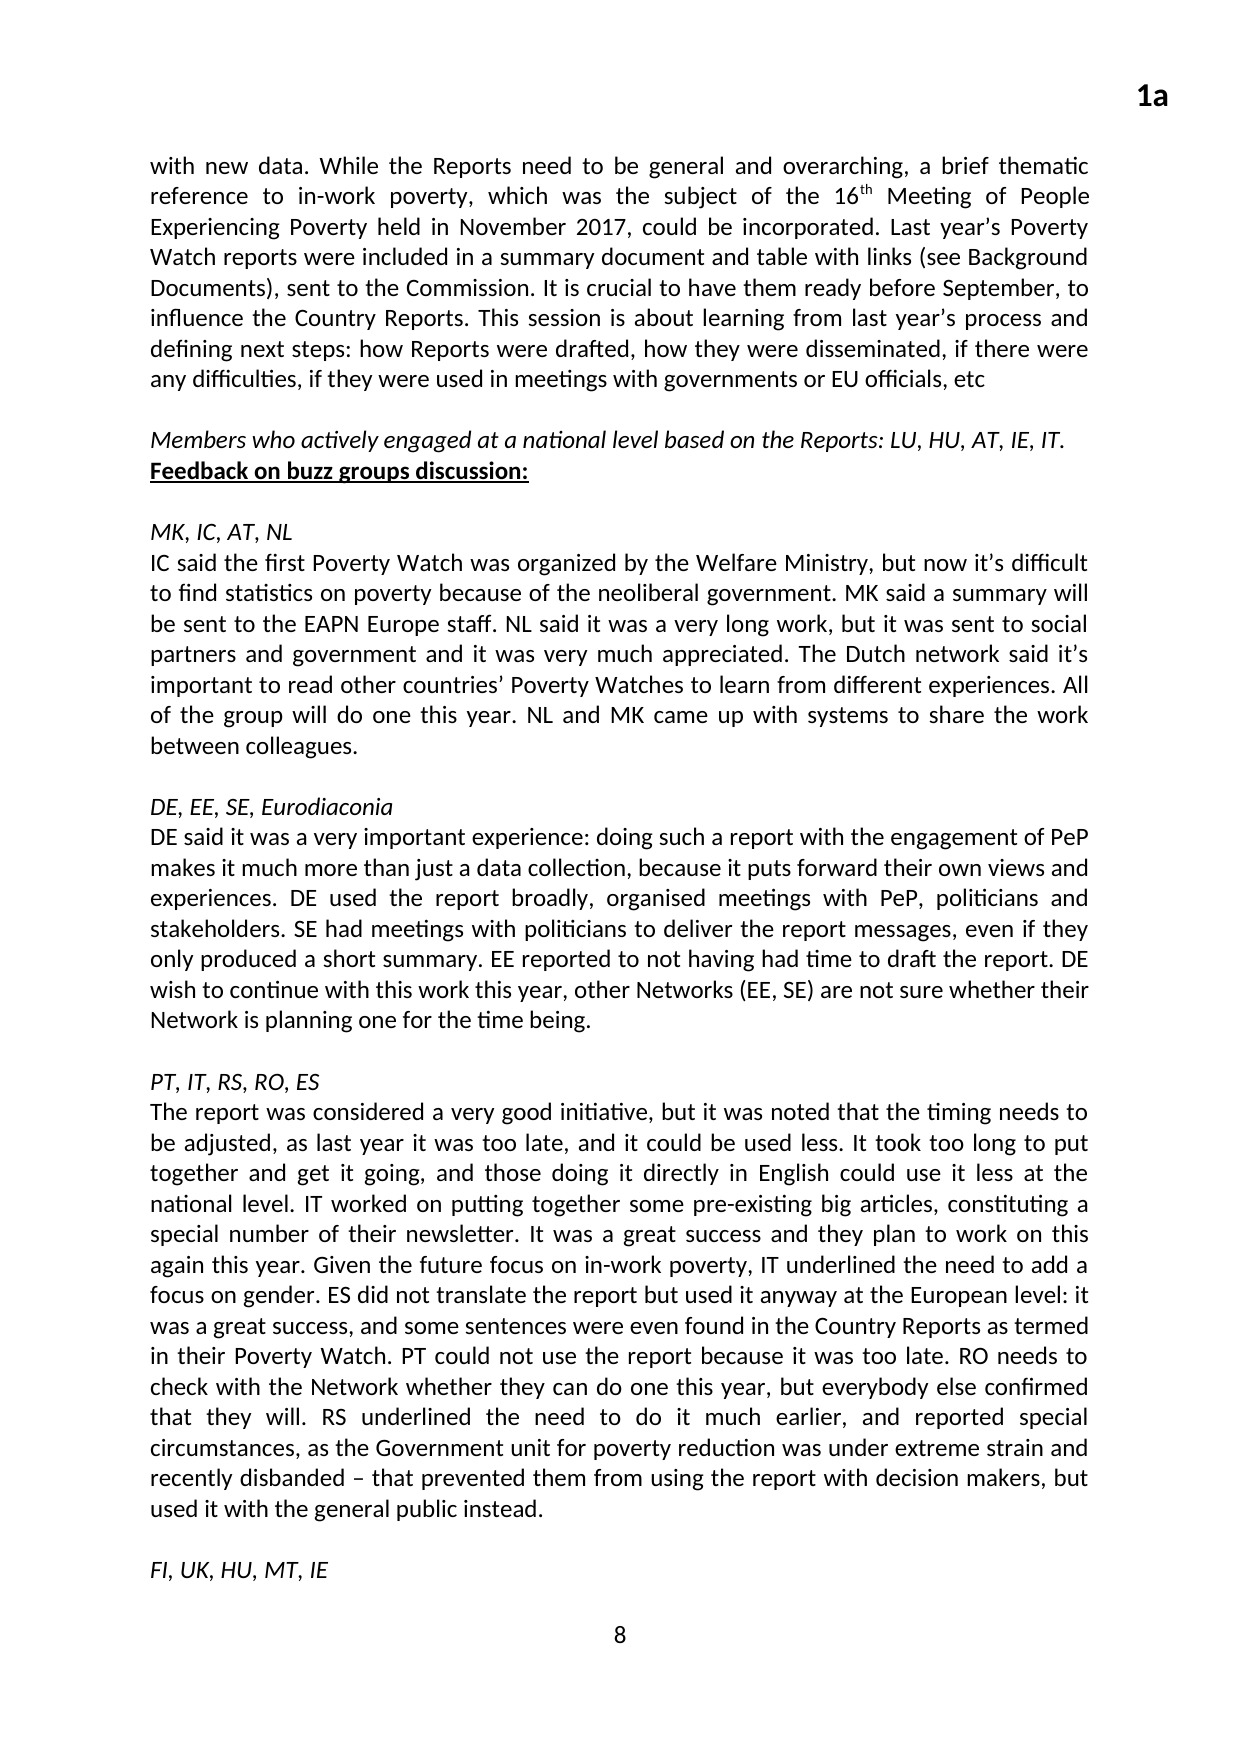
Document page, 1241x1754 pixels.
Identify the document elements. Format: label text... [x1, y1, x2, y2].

list IC said the first Poverty Watch was organized by the Welfare Ministry, but now it’s difficult to find statistics on poverty because of the neoliberal government. MK said a summary will be sent to the EAPN Europe staff. NL said it was a very long work, but it was sent to social partners and government and it was very much appreciated. The Dutch network said it’s important to read other countries’ Poverty Watches to learn from different experiences. All of the group will do one this year. NL and MK came up with systems to share the work between colleagues. [150, 547, 1090, 760]
list FI, UK, HU, MT, IE [150, 1554, 1090, 1584]
list The report was considered a very good initiative, but it was noted that the timing needs to be adjusted, as last year it was too late, and it could be used less. It took too long to put together and get it going, and those doing it directly in English could use it less at the national level. IT worked on putting together some pre-existing big articles, constituting a special number of their newsletter. It was a great success and they plan to work on this again this year. Given the future focus on in-work poverty, IT underlined the need to add a focus on gender. ES did not translate the report but used it anyway at the European level: it was a great success, and some sentences were even found in the Country Reports as termed in their Poverty Watch. PT could not use the report because it was too late. RO needs to check with the Network whether they can do one this year, but everybody else confirmed that they will. RS underlined the need to do it much earlier, and reported special circumstances, as the Government unit for poverty reduction was under extreme strain and recently disbanded – that prevented them from using the report with decision makers, but used it with the general public instead. [150, 1096, 1090, 1523]
text Feedback on buzz groups discussion: [150, 455, 1090, 486]
list DE said it was a very important experience: doing such a report with the engagement of PeP makes it much more than just a data collection, because it puts forward their own views and experiences. DE used the report broadly, organised meetings with PeP, politicians and stakeholders. SE had meetings with politicians to deliver the report messages, even if they only produced a short summary. EE reported to not having had time to draft the report. DE wish to continue with this work this year, other Networks (EE, SE) are not sure whether their Network is planning one for the time being. [150, 821, 1090, 1035]
list DE, EE, SE, Eurodiaconia [150, 791, 1090, 821]
list MK, IC, AT, NL [150, 516, 1090, 547]
list PT, IT, RS, RO, ES [150, 1066, 1090, 1096]
list Members who actively engaged at a national level based on the Reports: LU, HU, AT, IE, IT. [150, 425, 1090, 455]
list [150, 150, 1090, 394]
